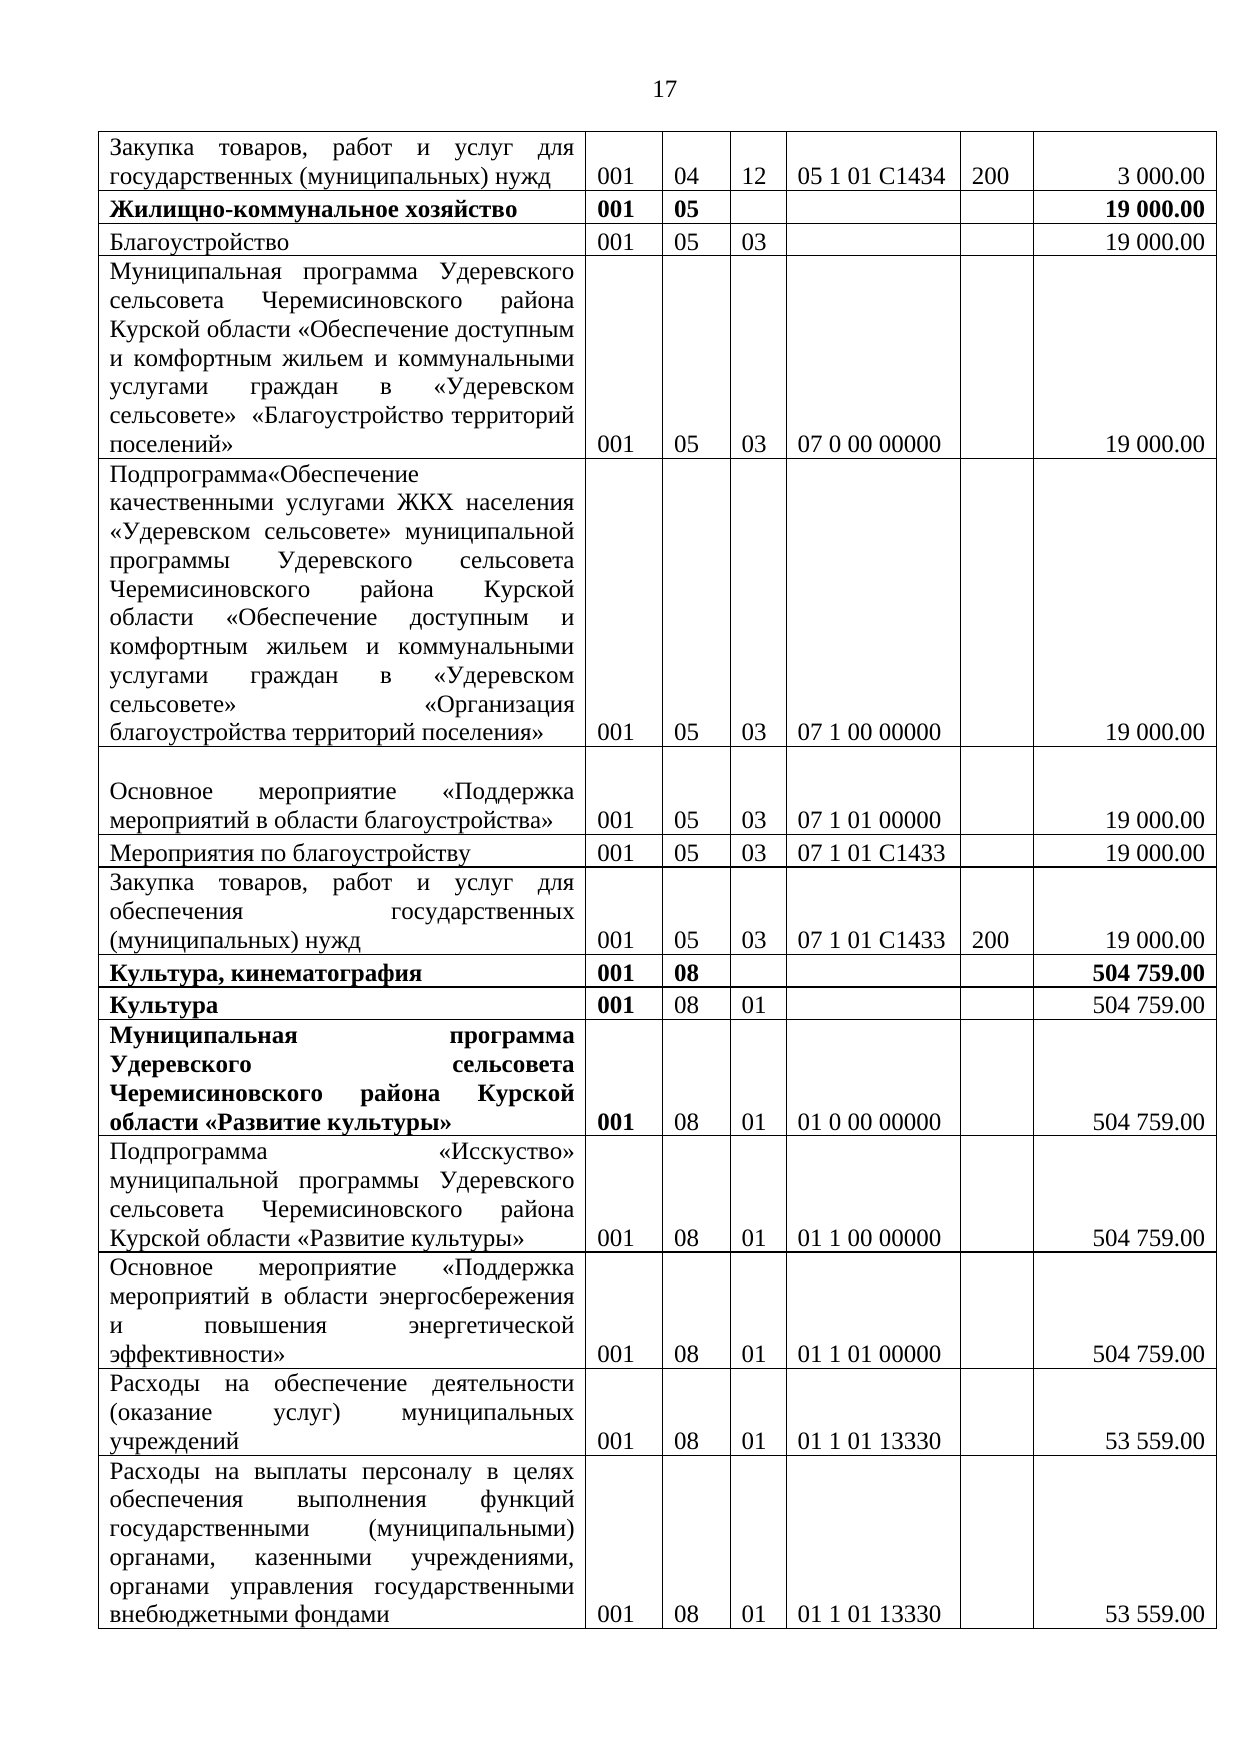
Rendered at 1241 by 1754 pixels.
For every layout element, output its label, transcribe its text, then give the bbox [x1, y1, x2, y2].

table_cell 01 [731, 1020, 786, 1135]
table_cell [731, 191, 786, 223]
table_cell [961, 747, 1033, 833]
table_cell [961, 256, 1033, 458]
table_cell 01 [731, 1456, 786, 1628]
table_cell 08 [663, 1369, 730, 1455]
table_cell 001 [586, 1456, 662, 1628]
table_cell 001 [586, 132, 662, 190]
table_cell Основное мероприятие «Поддержка мероприятий в области благоустройства» [99, 747, 585, 833]
table_cell 001 [586, 1136, 662, 1251]
table_cell Закупка товаров, работ и услуг для обеспечения государственных (муниципальных) нужд [99, 868, 585, 954]
table_cell 05 [663, 256, 730, 458]
table_cell 19 000.00 [1034, 256, 1216, 458]
table_cell 05 [663, 835, 730, 866]
table_cell 03 [731, 256, 786, 458]
table_cell 01 1 00 00000 [787, 1136, 960, 1251]
table_cell 001 [586, 835, 662, 866]
table_cell Культура, кинематография [99, 955, 585, 986]
table_cell [961, 988, 1033, 1019]
table_cell 504 759.00 [1034, 988, 1216, 1019]
table_cell [961, 1369, 1033, 1455]
table_cell 05 [663, 459, 730, 746]
table_cell 05 [663, 224, 730, 255]
table_cell 01 1 01 13330 [787, 1369, 960, 1455]
table_cell 001 [586, 868, 662, 954]
table_cell [961, 835, 1033, 866]
table_cell 08 [663, 1253, 730, 1367]
table_cell 01 [731, 988, 786, 1019]
table_cell 001 [586, 955, 662, 986]
table_cell 08 [663, 955, 730, 986]
table_cell [961, 224, 1033, 255]
table_cell 19 000.00 [1034, 224, 1216, 255]
table_cell 01 1 01 00000 [787, 1253, 960, 1367]
table_cell 07 1 01 С1433 [787, 835, 960, 866]
table_cell [961, 191, 1033, 223]
table_cell Благоустройство [99, 224, 585, 255]
table_cell [961, 1456, 1033, 1628]
table_cell 504 759.00 [1034, 1136, 1216, 1251]
table_cell 05 1 01 С1434 [787, 132, 960, 190]
table_cell 07 1 01 С1433 [787, 868, 960, 954]
table_cell [787, 988, 960, 1019]
table_cell [961, 955, 1033, 986]
table_cell 001 [586, 459, 662, 746]
table_cell 19 000.00 [1034, 835, 1216, 866]
table_cell Культура [99, 988, 585, 1019]
table_cell 001 [586, 1253, 662, 1367]
table_cell 08 [663, 1020, 730, 1135]
table_cell Муниципальная программа Удеревского сельсовета Черемисиновского района Курской области «Обеспечение доступным и комфортным жильем и коммунальными услугами граждан в «Удеревском сельсовете» «Благоустройство территорий поселений» [99, 256, 585, 458]
table_cell Мероприятия по благоустройству [99, 835, 585, 866]
table_cell Подпрограмма «Исскуство» муниципальной программы Удеревского сельсовета Черемисиновского района Курской области «Развитие культуры» [99, 1136, 585, 1251]
table_cell 53 559.00 [1034, 1456, 1216, 1628]
table_cell [731, 955, 786, 986]
table_cell 001 [586, 988, 662, 1019]
table_cell 3 000.00 [1034, 132, 1216, 190]
table_cell 53 559.00 [1034, 1369, 1216, 1455]
table_cell 200 [961, 868, 1033, 954]
table_cell 04 [663, 132, 730, 190]
table_cell 01 1 01 13330 [787, 1456, 960, 1628]
table_cell [787, 955, 960, 986]
table_cell 001 [586, 224, 662, 255]
table_cell [961, 459, 1033, 746]
table_cell 03 [731, 835, 786, 866]
table_cell 08 [663, 1456, 730, 1628]
table_cell 001 [586, 256, 662, 458]
table_cell 01 0 00 00000 [787, 1020, 960, 1135]
table_cell 03 [731, 224, 786, 255]
table_cell 08 [663, 1136, 730, 1251]
table_cell 19 000.00 [1034, 868, 1216, 954]
table_cell Основное мероприятие «Поддержка мероприятий в области энергосбережения и повышения энергетической эффективности» [99, 1253, 585, 1367]
table_cell Подпрограмма«Обеспечение качественными услугами ЖКХ населения «Удеревском сельсовете» муниципальной программы Удеревского сельсовета Черемисиновского района Курской области «Обеспечение доступным и комфортным жильем и коммунальными услугами граждан в «Удеревском сельсовете» «Организация благоустройства территорий поселения» [99, 459, 585, 746]
table_cell 001 [586, 1369, 662, 1455]
table_cell Расходы на обеспечение деятельности (оказание услуг) муниципальных учреждений [99, 1369, 585, 1455]
table_cell 05 [663, 191, 730, 223]
table_cell 03 [731, 868, 786, 954]
table_cell 504 759.00 [1034, 1253, 1216, 1367]
table_cell 01 [731, 1136, 786, 1251]
table_cell [787, 191, 960, 223]
table_cell 07 1 00 00000 [787, 459, 960, 746]
table_cell 05 [663, 747, 730, 833]
table_cell Жилищно-коммунальное хозяйство [99, 191, 585, 223]
table_cell 001 [586, 191, 662, 223]
table_cell 03 [731, 459, 786, 746]
table_cell 200 [961, 132, 1033, 190]
table_cell 07 1 01 00000 [787, 747, 960, 833]
table_cell [961, 1020, 1033, 1135]
table_cell 504 759.00 [1034, 955, 1216, 986]
table_cell 08 [663, 988, 730, 1019]
table_cell 19 000.00 [1034, 191, 1216, 223]
table_cell 07 0 00 00000 [787, 256, 960, 458]
table_cell 001 [586, 747, 662, 833]
table_cell Закупка товаров, работ и услуг для государственных (муниципальных) нужд [99, 132, 585, 190]
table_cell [99, 1456, 585, 1628]
table_cell [961, 1253, 1033, 1367]
table_cell 19 000.00 [1034, 459, 1216, 746]
table_cell 001 [586, 1020, 662, 1135]
table_cell 01 [731, 1369, 786, 1455]
table_cell Муниципальная программа Удеревского сельсовета Черемисиновского района Курской области «Развитие культуры» [99, 1020, 585, 1135]
table_cell [961, 1136, 1033, 1251]
table_cell 504 759.00 [1034, 1020, 1216, 1135]
table_cell [787, 224, 960, 255]
table_cell 01 [731, 1253, 786, 1367]
table_cell 05 [663, 868, 730, 954]
table_cell 12 [731, 132, 786, 190]
table_cell 19 000.00 [1034, 747, 1216, 833]
table_cell 03 [731, 747, 786, 833]
